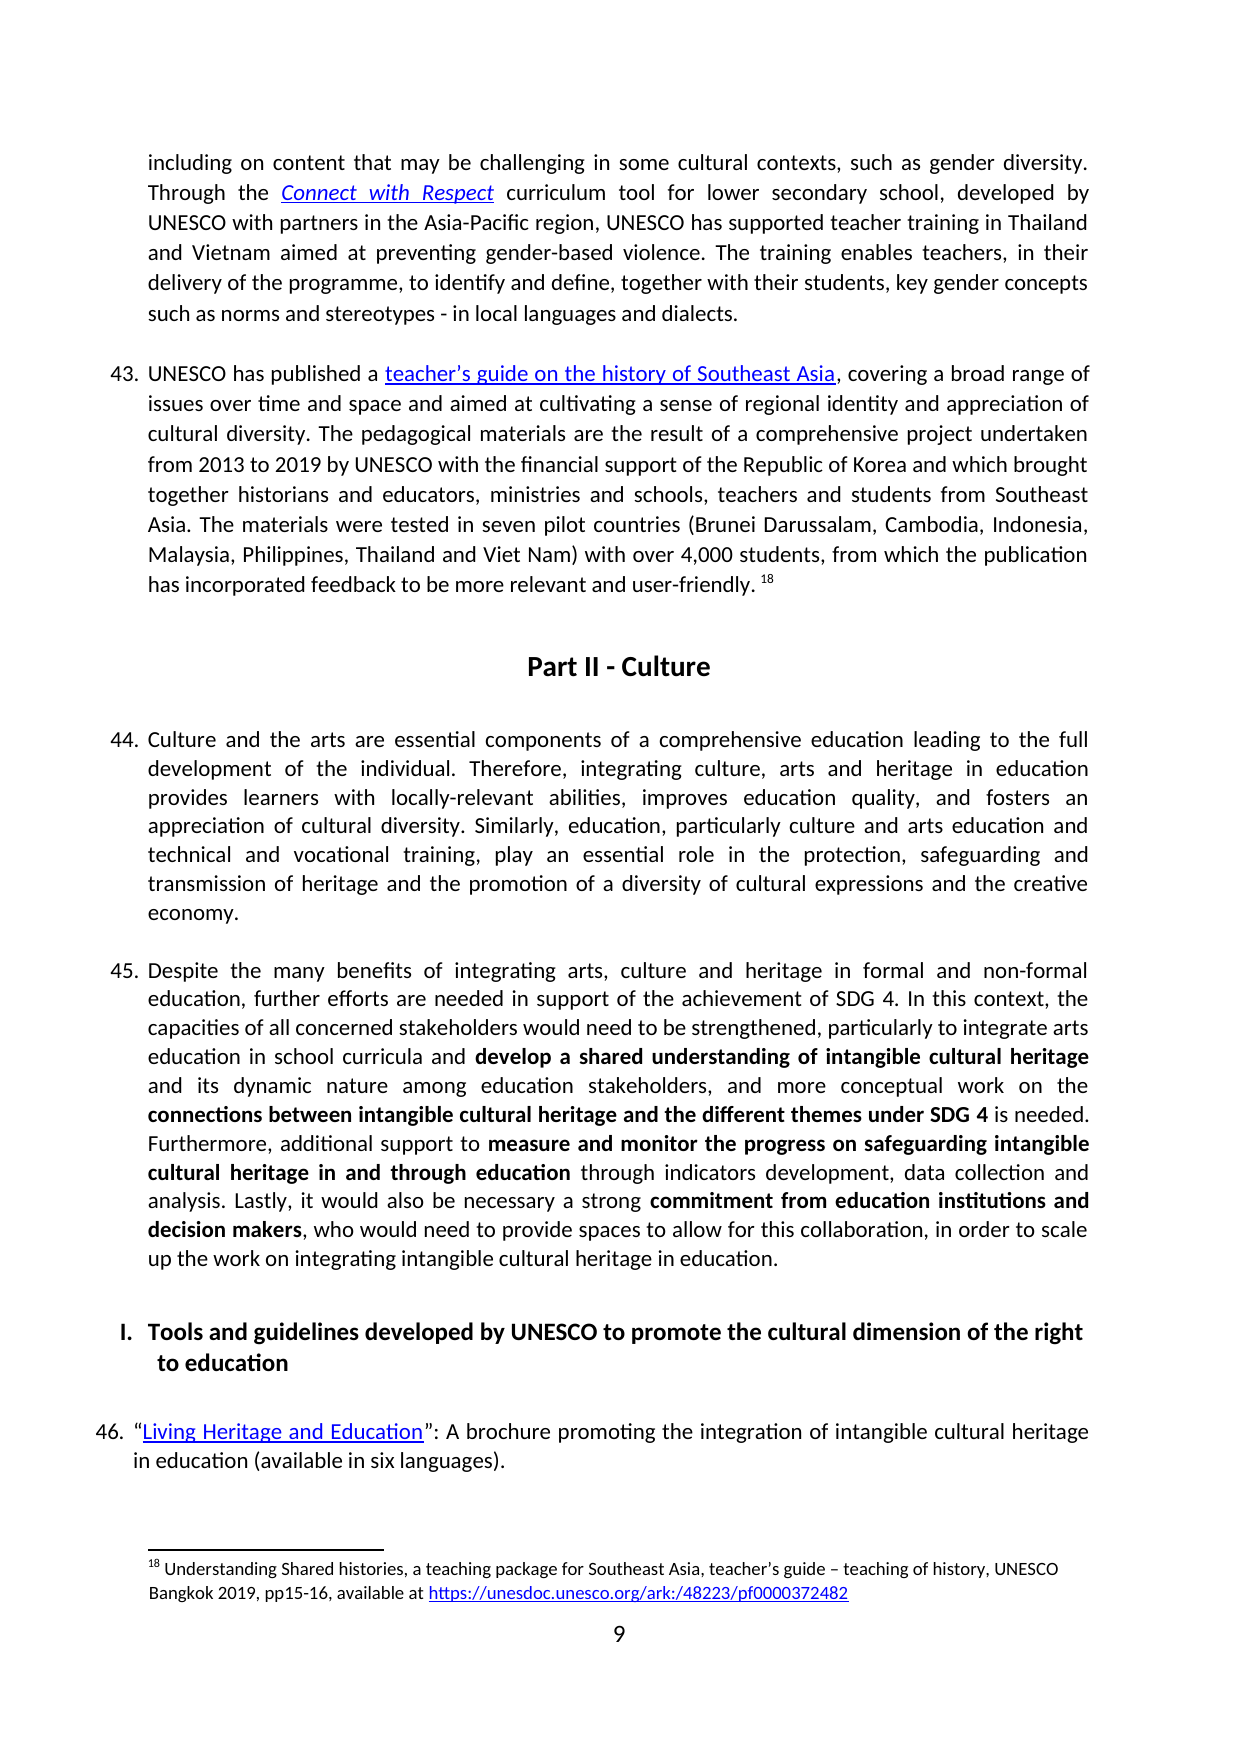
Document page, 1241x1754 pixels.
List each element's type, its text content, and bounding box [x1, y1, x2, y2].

list Culture and the arts are essential components of a comprehensive education leading to the full development of the individual. Therefore, integrating culture, arts and heritage in education provides learners with locally-relevant abilities, improves education quality, and fosters an appreciation of cultural diversity. Similarly, education, particularly culture and arts education and technical and vocational training, play an essential role in the protection, safeguarding and transmission of heritage and the promotion of a diversity of cultural expressions and the creative economy. [110, 725, 1090, 926]
list UNESCO has published a teacher’s guide on the history of Southeast Asia, covering a broad range of issues over time and space and aimed at cultivating a sense of regional identity and appreciation of cultural diversity. The pedagogical materials are the result of a comprehensive project undertaken from 2013 to 2019 by UNESCO with the financial support of the Republic of Korea and which brought together historians and educators, ministries and schools, teachers and students from Southeast Asia. The materials were tested in seven pilot countries (Brunei Darussalam, Cambodia, Indonesia, Malaysia, Philippines, Thailand and Viet Nam) with over 4,000 students, from which the publication has incorporated feedback to be more relevant and user-friendly. [110, 359, 1090, 599]
list “Living Heritage and Education”: A brochure promoting the integration of intangible cultural heritage in education (available in six languages). [95, 1417, 1090, 1474]
list Tools and guidelines developed by UNESCO to promote the cultural dimension of the right to education [119, 1317, 1090, 1378]
text Part II - Culture [148, 648, 1090, 684]
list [110, 148, 1090, 327]
list Despite the many benefits of integrating arts, culture and heritage in formal and non-formal education, further efforts are needed in support of the achievement of SDG 4. In this context, the capacities of all concerned stakeholders would need to be strengthened, particularly to integrate arts education in school curricula and develop a shared understanding of intangible cultural heritage and its dynamic nature among education stakeholders, and more conceptual work on the connections between intangible cultural heritage and the different themes under SDG 4 is needed. Furthermore, additional support to measure and monitor the progress on safeguarding intangible cultural heritage in and through education through indicators development, data collection and analysis. Lastly, it would also be necessary a strong commitment from education institutions and decision makers, who would need to provide spaces to allow for this collaboration, in order to scale up the work on integrating intangible cultural heritage in education. [110, 956, 1090, 1272]
